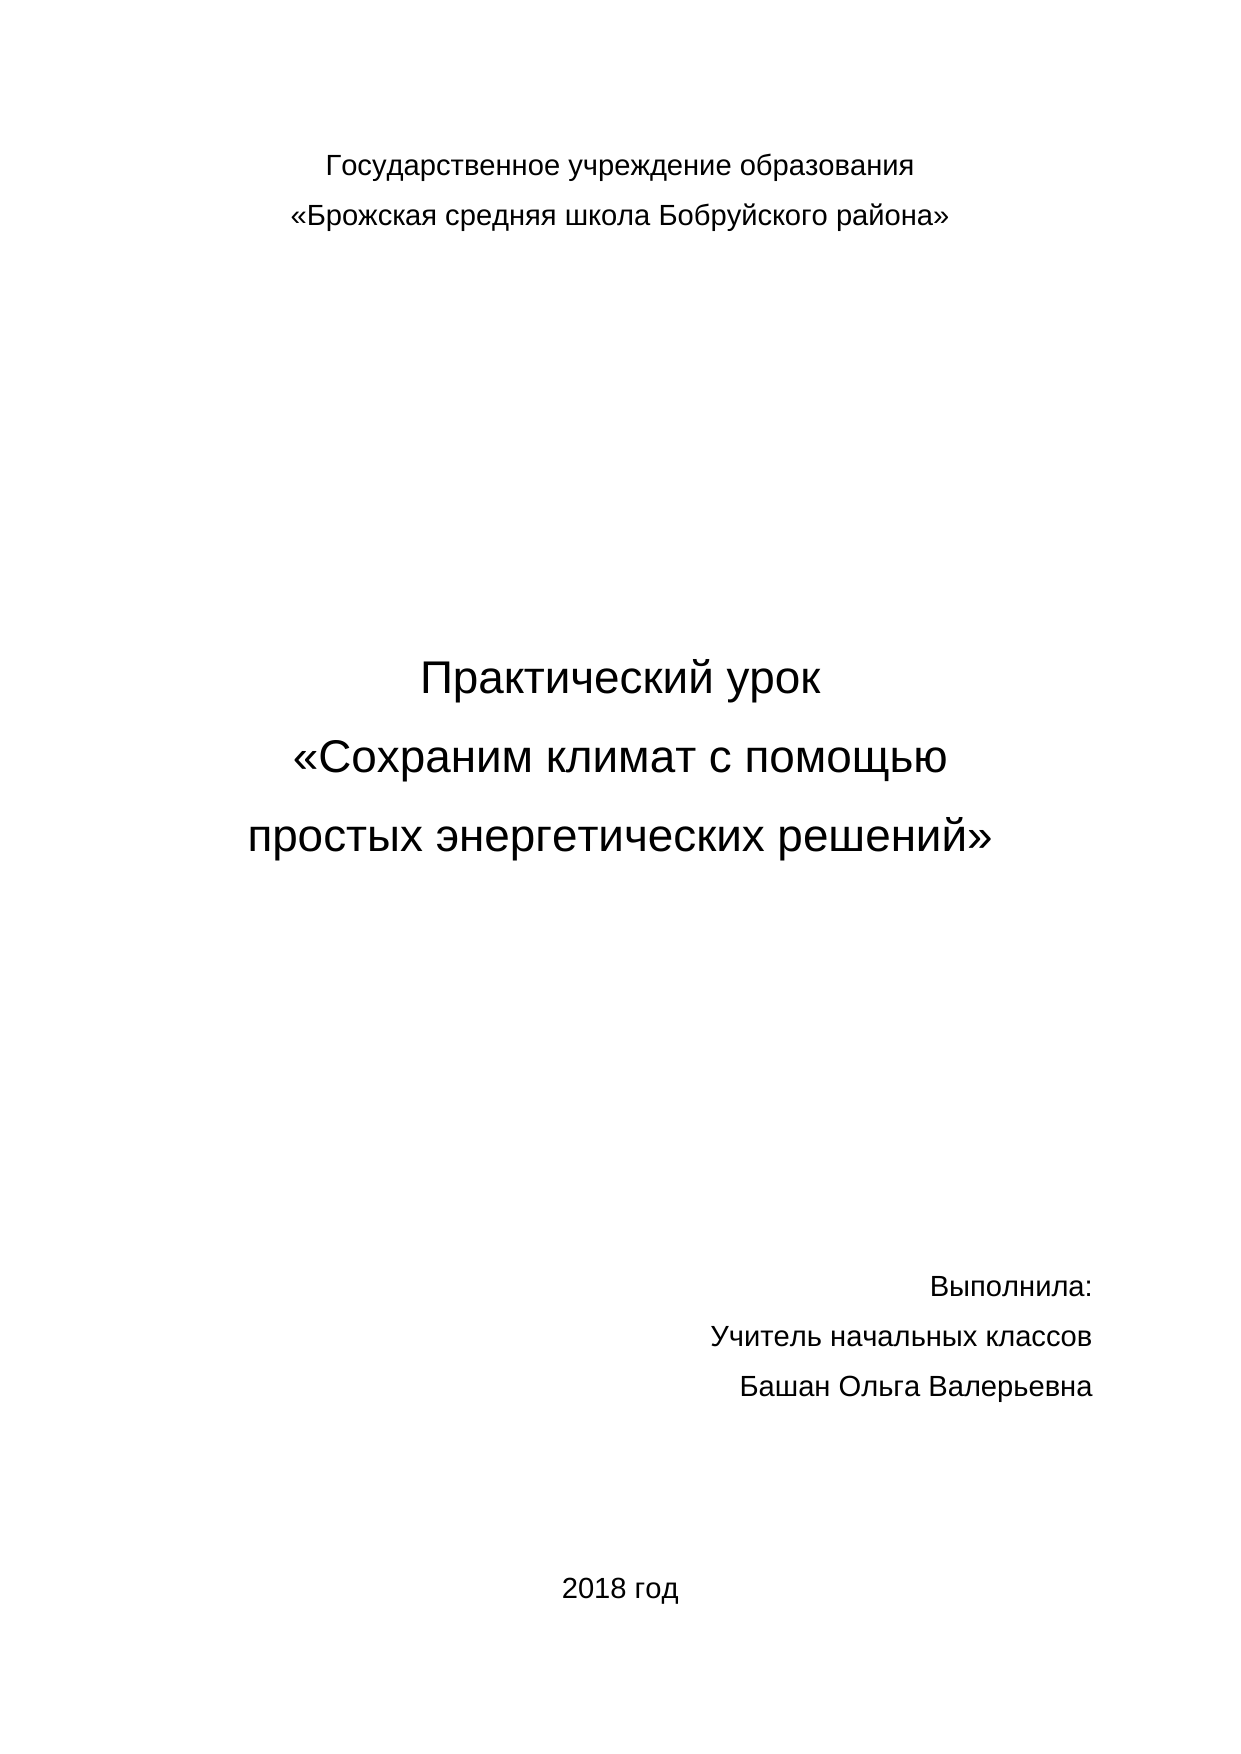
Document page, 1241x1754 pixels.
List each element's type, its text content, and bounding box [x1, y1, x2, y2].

text Практический урок [148, 651, 1093, 703]
text Учитель начальных классов [148, 1319, 1093, 1353]
text Выполнила: [148, 1269, 1093, 1302]
text «Брожская средняя школа Бобруйского района» [148, 198, 1093, 231]
text «Сохраним климат с помощью [148, 730, 1093, 782]
text Государственное учреждение образования [148, 148, 1093, 181]
text 2018 год [148, 1571, 1093, 1604]
text простых энергетических решений» [148, 809, 1093, 862]
text Башан Ольга Валерьевна [148, 1369, 1093, 1403]
